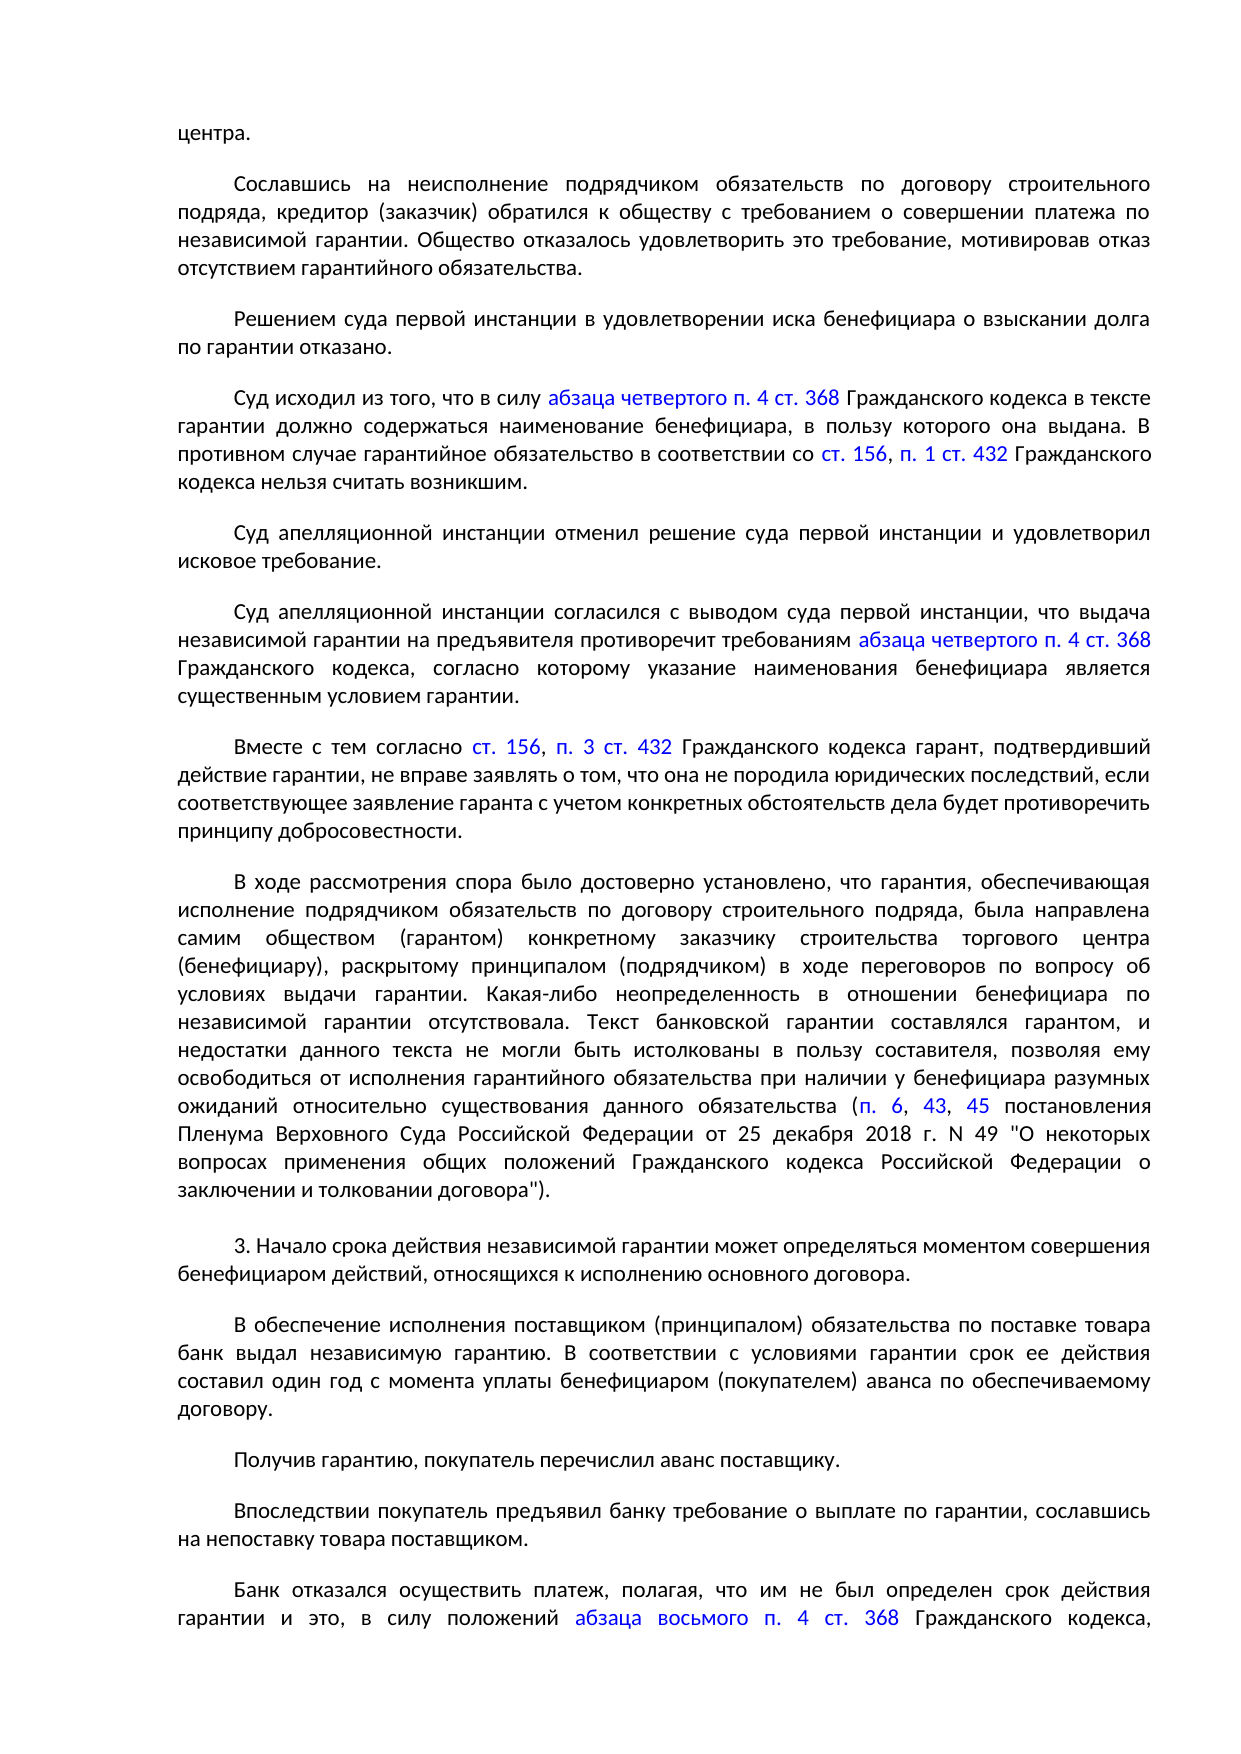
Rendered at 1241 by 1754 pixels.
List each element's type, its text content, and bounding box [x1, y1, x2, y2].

text Решением суда первой инстанции в удовлетворении иска бенефициара о взыскании долга по гарантии отказано. [177, 304, 1152, 360]
text Получив гарантию, покупатель перечислил аванс поставщику. [177, 1445, 1152, 1473]
text В ходе рассмотрения спора было достоверно установлено, что гарантия, обеспечивающая исполнение подрядчиком обязательств по договору строительного подряда, была направлена самим обществом (гарантом) конкретному заказчику строительства торгового центра (бенефициару), раскрытому принципалом (подрядчиком) в ходе переговоров по вопросу об условиях выдачи гарантии. Какая-либо неопределенность в отношении бенефициара по независимой гарантии отсутствовала. Текст банковской гарантии составлялся гарантом, и недостатки данного текста не могли быть истолкованы в пользу составителя, позволяя ему освободиться от исполнения гарантийного обязательства при наличии у бенефициара разумных ожиданий относительно существования данного обязательства (п. 6, 43, 45 постановления Пленума Верховного Суда Российской Федерации от 25 декабря 2018 г. N 49 "О некоторых вопросах применения общих положений Гражданского кодекса Российской Федерации о заключении и толковании договора"). [177, 867, 1152, 1203]
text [177, 1575, 1152, 1631]
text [177, 118, 1152, 146]
text В обеспечение исполнения поставщиком (принципалом) обязательства по поставке товара банк выдал независимую гарантию. В соответствии с условиями гарантии срок ее действия составил один год с момента уплаты бенефициаром (покупателем) аванса по обеспечиваемому договору. [177, 1310, 1152, 1422]
text 3. Начало срока действия независимой гарантии может определяться моментом совершения бенефициаром действий, относящихся к исполнению основного договора. [177, 1231, 1152, 1287]
text Суд исходил из того, что в силу абзаца четвертого п. 4 ст. 368 Гражданского кодекса в тексте гарантии должно содержаться наименование бенефициара, в пользу которого она выдана. В противном случае гарантийное обязательство в соответствии со ст. 156, п. 1 ст. 432 Гражданского кодекса нельзя считать возникшим. [177, 383, 1152, 495]
text Впоследствии покупатель предъявил банку требование о выплате по гарантии, сославшись на непоставку товара поставщиком. [177, 1496, 1152, 1552]
text Суд апелляционной инстанции отменил решение суда первой инстанции и удовлетворил исковое требование. [177, 518, 1152, 574]
text Сославшись на неисполнение подрядчиком обязательств по договору строительного подряда, кредитор (заказчик) обратился к обществу с требованием о совершении платежа по независимой гарантии. Общество отказалось удовлетворить это требование, мотивировав отказ отсутствием гарантийного обязательства. [177, 169, 1152, 281]
text Суд апелляционной инстанции согласился с выводом суда первой инстанции, что выдача независимой гарантии на предъявителя противоречит требованиям абзаца четвертого п. 4 ст. 368 Гражданского кодекса, согласно которому указание наименования бенефициара является существенным условием гарантии. [177, 597, 1152, 709]
text Вместе с тем согласно ст. 156, п. 3 ст. 432 Гражданского кодекса гарант, подтвердивший действие гарантии, не вправе заявлять о том, что она не породила юридических последствий, если соответствующее заявление гаранта с учетом конкретных обстоятельств дела будет противоречить принципу добросовестности. [177, 732, 1152, 844]
